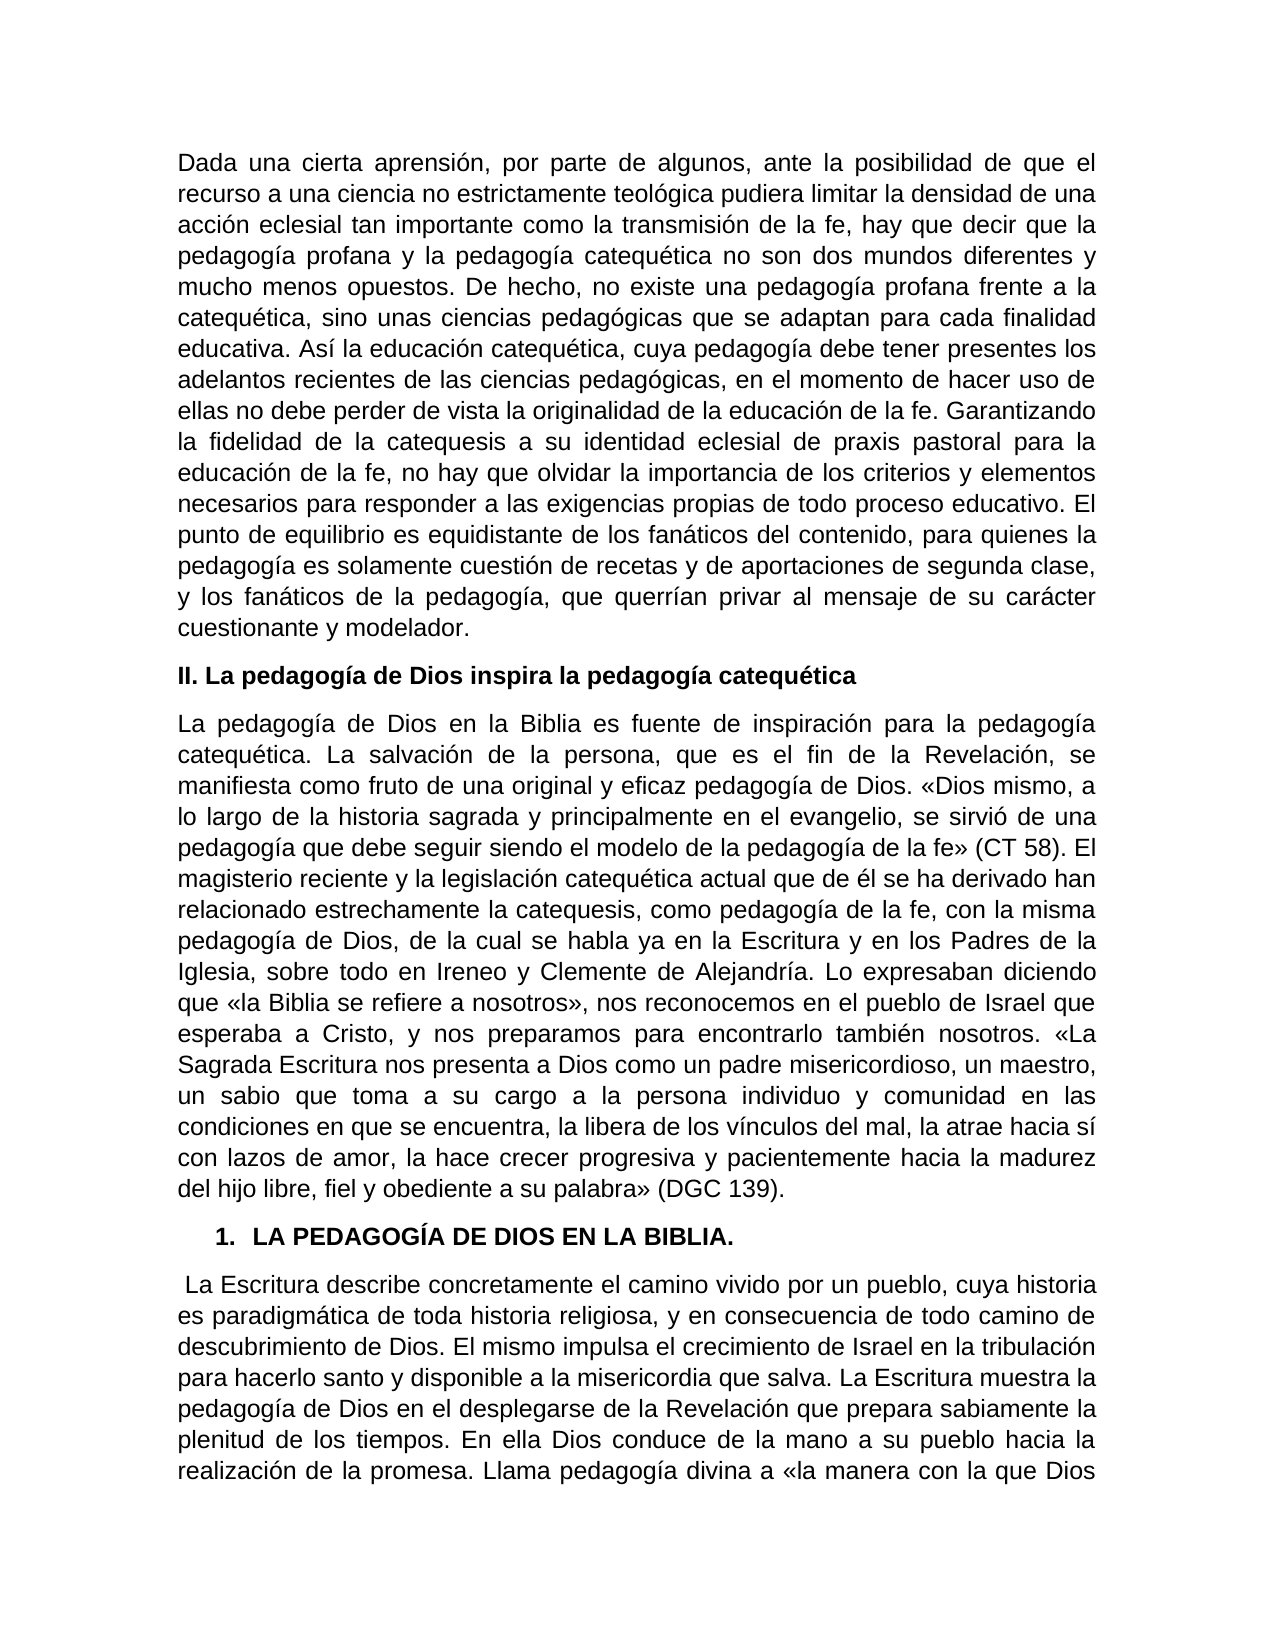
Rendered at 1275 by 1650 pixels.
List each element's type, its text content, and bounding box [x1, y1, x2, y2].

text La pedagogía de Dios en la Biblia es fuente de inspiración para la pedagogía catequética. La salvación de la persona, que es el fin de la Revelación, se manifiesta como fruto de una original y eficaz pedagogía de Dios. «Dios mismo, a lo largo de la historia sagrada y principalmente en el evangelio, se sirvió de una pedagogía que debe seguir siendo el modelo de la pedagogía de la fe» (CT 58). El magisterio reciente y la legislación catequética actual que de él se ha derivado han relacionado estrechamente la catequesis, como pedagogía de la fe, con la misma pedagogía de Dios, de la cual se habla ya en la Escritura y en los Padres de la Iglesia, sobre todo en Ireneo y Clemente de Alejandría. Lo expresaban diciendo que «la Biblia se refiere a nosotros», nos reconocemos en el pueblo de Israel que esperaba a Cristo, y nos preparamos para encontrarlo también nosotros. «La Sagrada Escritura nos presenta a Dios como un padre misericordioso, un maestro, un sabio que toma a su cargo a la persona individuo y comunidad en las condiciones en que se encuentra, la libera de los vínculos del mal, la atrae hacia sí con lazos de amor, la hace crecer progresiva y pacientemente hacia la madurez del hijo libre, fiel y obediente a su palabra» (DGC 139). [177, 709, 1098, 1203]
text Dada una cierta aprensión, por parte de algunos, ante la posibilidad de que el recurso a una ciencia no estrictamente teológica pudiera limitar la densidad de una acción eclesial tan importante como la transmisión de la fe, hay que decir que la pedagogía profana y la pedagogía catequética no son dos mundos diferentes y mucho menos opuestos. De hecho, no existe una pedagogía profana frente a la catequética, sino unas ciencias pedagógicas que se adaptan para cada finalidad educativa. Así la educación catequética, cuya pedagogía debe tener presentes los adelantos recientes de las ciencias pedagógicas, en el momento de hacer uso de ellas no debe perder de vista la originalidad de la educación de la fe. Garantizando la fidelidad de la catequesis a su identidad eclesial de praxis pastoral para la educación de la fe, no hay que olvidar la importancia de los criterios y elementos necesarios para responder a las exigencias propias de todo proceso educativo. El punto de equilibrio es equidistante de los fanáticos del contenido, para quienes la pedagogía es solamente cuestión de recetas y de aportaciones de segunda clase, y los fanáticos de la pedagogía, que querrían privar al mensaje de su carácter cuestionante y modelador. [177, 148, 1098, 642]
list LA PEDAGOGÍA DE DIOS EN LA BIBLIA. [215, 1222, 1098, 1251]
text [177, 1270, 1098, 1485]
text II. La pedagogía de Dios inspira la pedagogía catequética [177, 661, 1098, 690]
